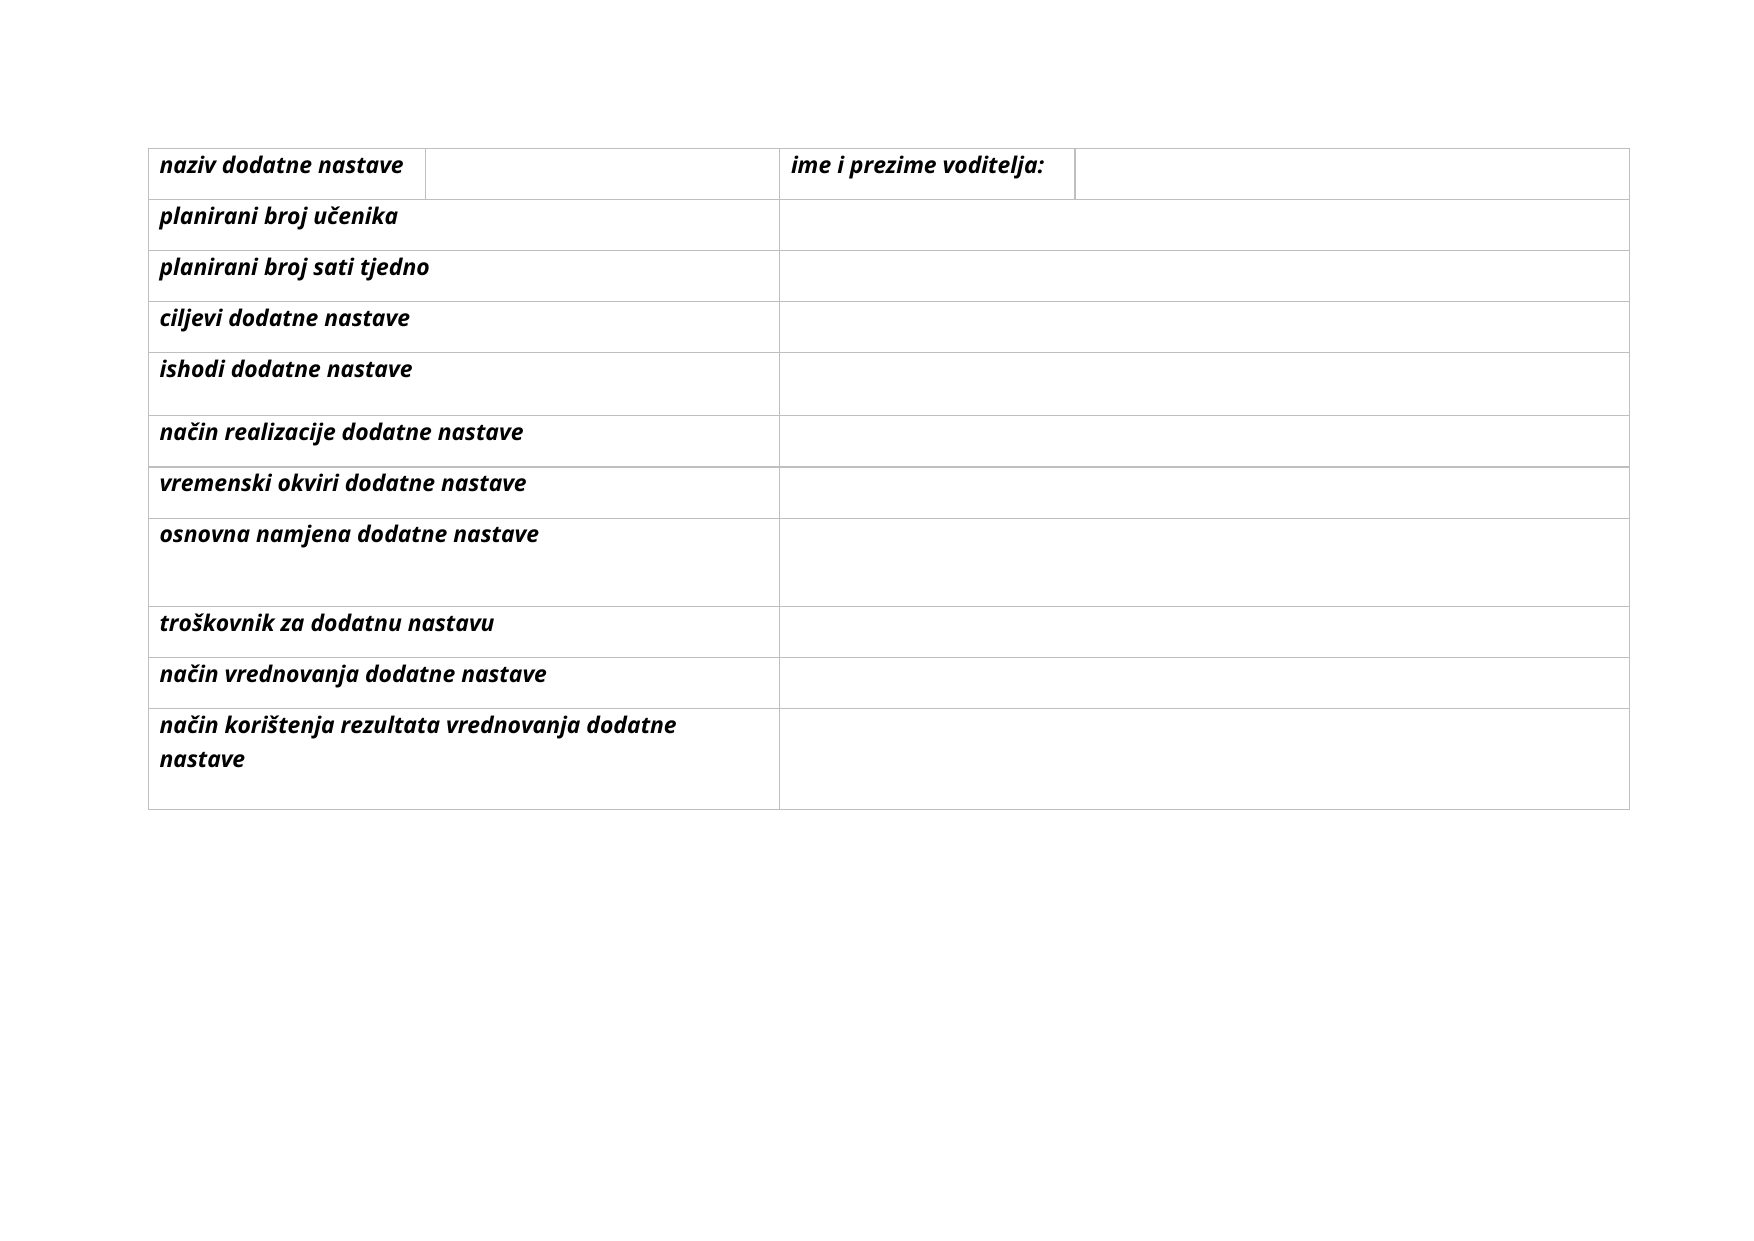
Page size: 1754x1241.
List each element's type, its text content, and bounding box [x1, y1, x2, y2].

table_cell [780, 607, 1629, 657]
table_header ime i prezime voditelja: [780, 149, 1074, 199]
table_cell način vrednovanja dodatne nastave [149, 658, 779, 708]
table_cell ciljevi dodatne nastave [149, 302, 779, 352]
table_cell vremenski okviri dodatne nastave [149, 468, 779, 517]
table_cell [780, 658, 1629, 708]
table_cell [780, 519, 1629, 606]
table_cell [780, 468, 1629, 517]
table_cell [780, 709, 1629, 809]
table_cell planirani broj sati tjedno [149, 251, 779, 301]
table_cell [780, 200, 1629, 250]
table_cell osnovna namjena dodatne nastave [149, 519, 779, 606]
table_cell troškovnik za dodatnu nastavu [149, 607, 779, 657]
table_cell ishodi dodatne nastave [149, 353, 779, 415]
table_header [1076, 149, 1629, 199]
table_cell [780, 416, 1629, 466]
table_cell [780, 251, 1629, 301]
table_cell [780, 302, 1629, 352]
table_header naziv dodatne nastave [149, 149, 425, 199]
table_cell planirani broj učenika [149, 200, 779, 250]
table_cell način realizacije dodatne nastave [149, 416, 779, 466]
table_cell način korištenja rezultata vrednovanja dodatne nastave [149, 709, 779, 809]
table_cell [780, 353, 1629, 415]
table_header [426, 149, 779, 199]
